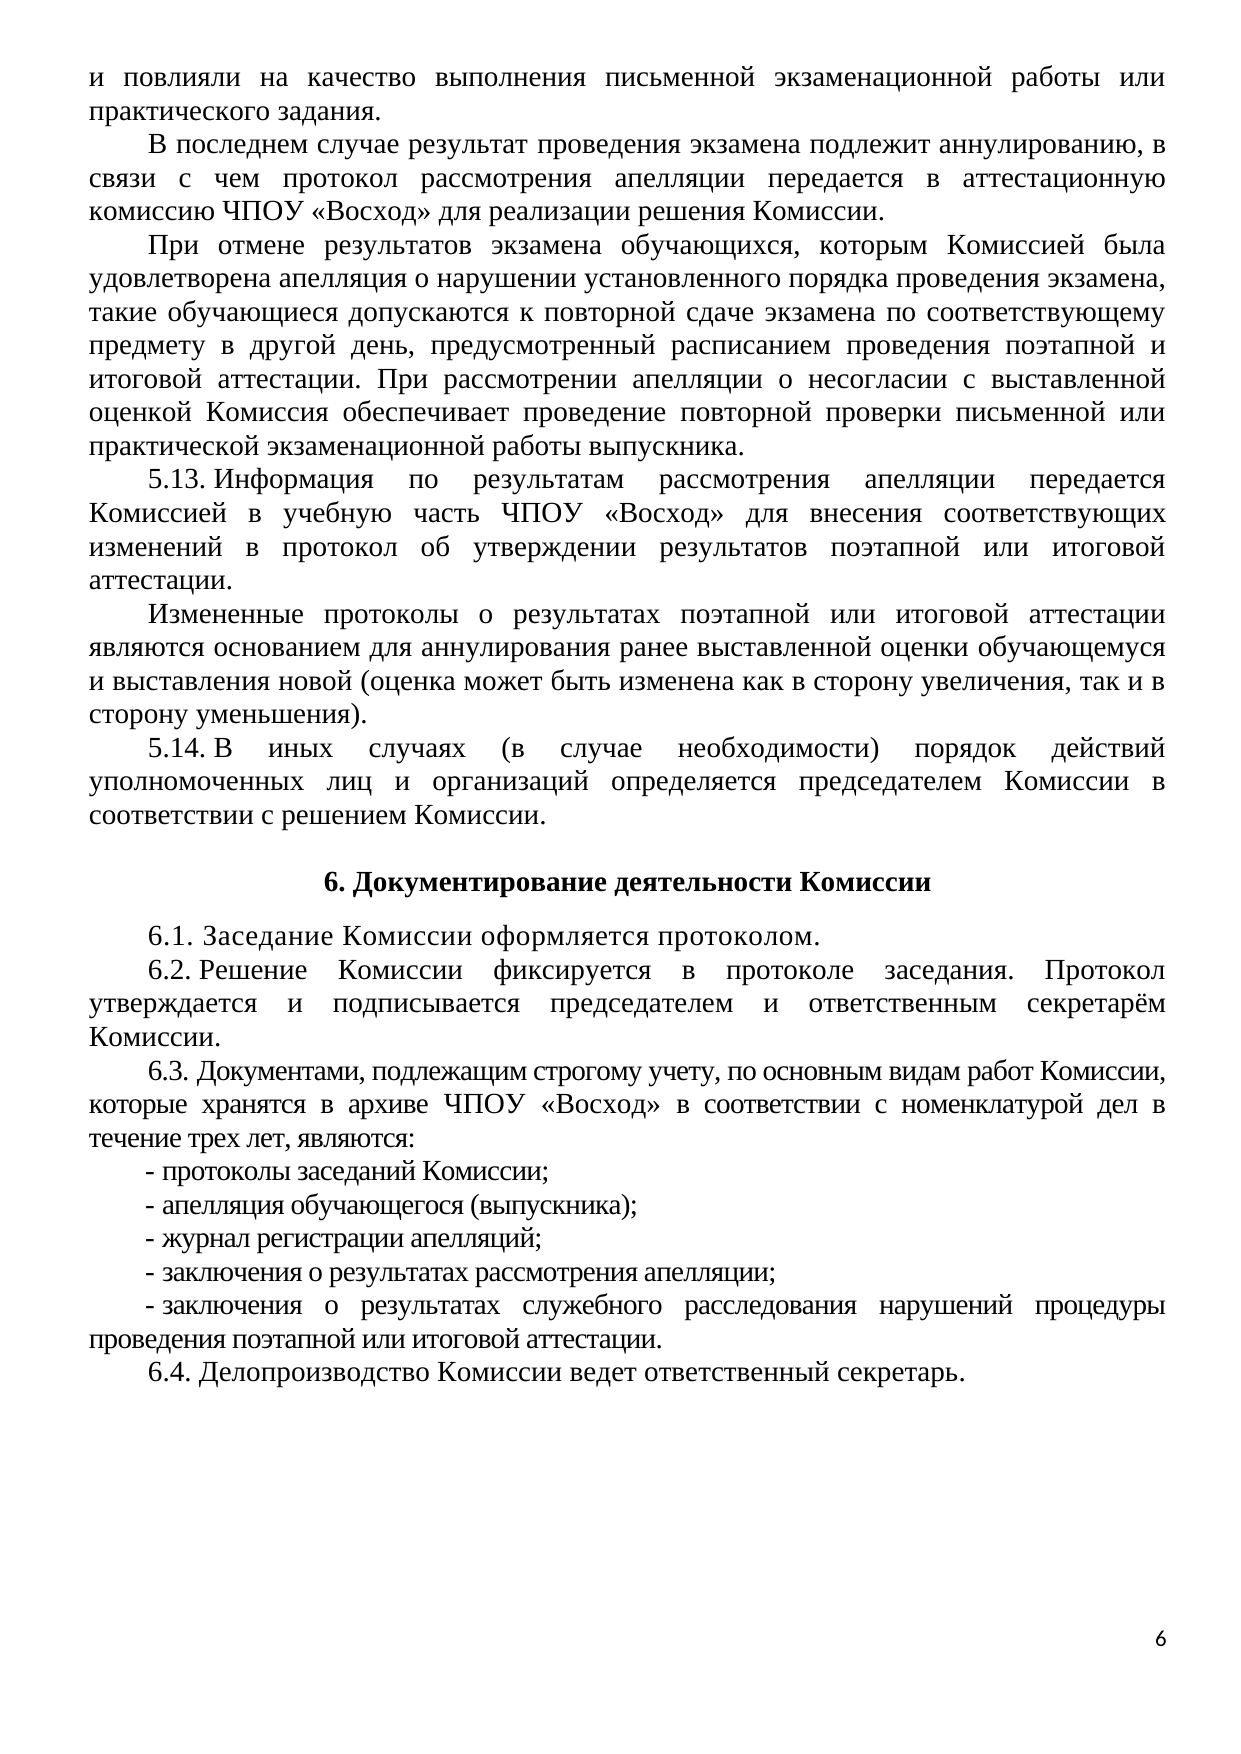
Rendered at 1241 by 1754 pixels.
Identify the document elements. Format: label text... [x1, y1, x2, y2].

text - заключения о результатах рассмотрения апелляции; [89, 1254, 1167, 1287]
text - журнал регистрации апелляций; [89, 1220, 1167, 1254]
text 6.2. Решение Комиссии фиксируется в протоколе заседания. Протокол утверждается и подписывается председателем и ответственным секретарём Комиссии. [89, 952, 1167, 1053]
text При отмене результатов экзамена обучающихся, которым Комиссией была удовлетворена апелляция о нарушении установленного порядка проведения экзамена, такие обучающиеся допускаются к повторной сдаче экзамена по соответствующему предмету в другой день, предусмотренный расписанием проведения поэтапной и итоговой аттестации. При рассмотрении апелляции о несогласии с выставленной оценкой Комиссия обеспечивает проведение повторной проверки письменной или практической экзаменационной работы выпускника. [89, 227, 1167, 462]
text - протоколы заседаний Комиссии; [89, 1153, 1167, 1187]
text 5.13. Информация по результатам рассмотрения апелляции передается Комиссией в учебную часть ЧПОУ «Восход» для внесения соответствующих изменений в протокол об утверждении результатов поэтапной или итоговой аттестации. [89, 462, 1167, 596]
text 5.14. В иных случаях (в случае необходимости) порядок действий уполномоченных лиц и организаций определяется председателем Комиссии в соответствии с решением Комиссии. [89, 730, 1167, 831]
text Измененные протоколы о результатах поэтапной или итоговой аттестации являются основанием для аннулирования ранее выставленной оценки обучающемуся и выставления новой (оценка может быть изменена как в сторону увеличения, так и в сторону уменьшения). [89, 596, 1167, 730]
text 6.1. Заседание Комиссии оформляется протоколом. [89, 918, 1167, 952]
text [89, 59, 1167, 126]
text 6.3. Документами, подлежащим строгому учету, по основным видам работ Комиссии, которые хранятся в архиве ЧПОУ «Восход» в соответствии с номенклатурой дел в течение трех лет, являются: [89, 1053, 1167, 1153]
text В последнем случае результат проведения экзамена подлежит аннулированию, в связи с чем протокол рассмотрения апелляции передается в аттестационную комиссию ЧПОУ «Восход» для реализации решения Комиссии. [89, 126, 1167, 227]
text 6.4. Делопроизводство Комиссии ведет ответственный секретарь. [89, 1354, 1167, 1388]
text - апелляция обучающегося (выпускника); [89, 1187, 1167, 1220]
text 6. Документирование деятельности Комиссии [89, 864, 1167, 898]
text - заключения о результатах служебного расследования нарушений процедуры проведения поэтапной или итоговой аттестации. [89, 1287, 1167, 1354]
